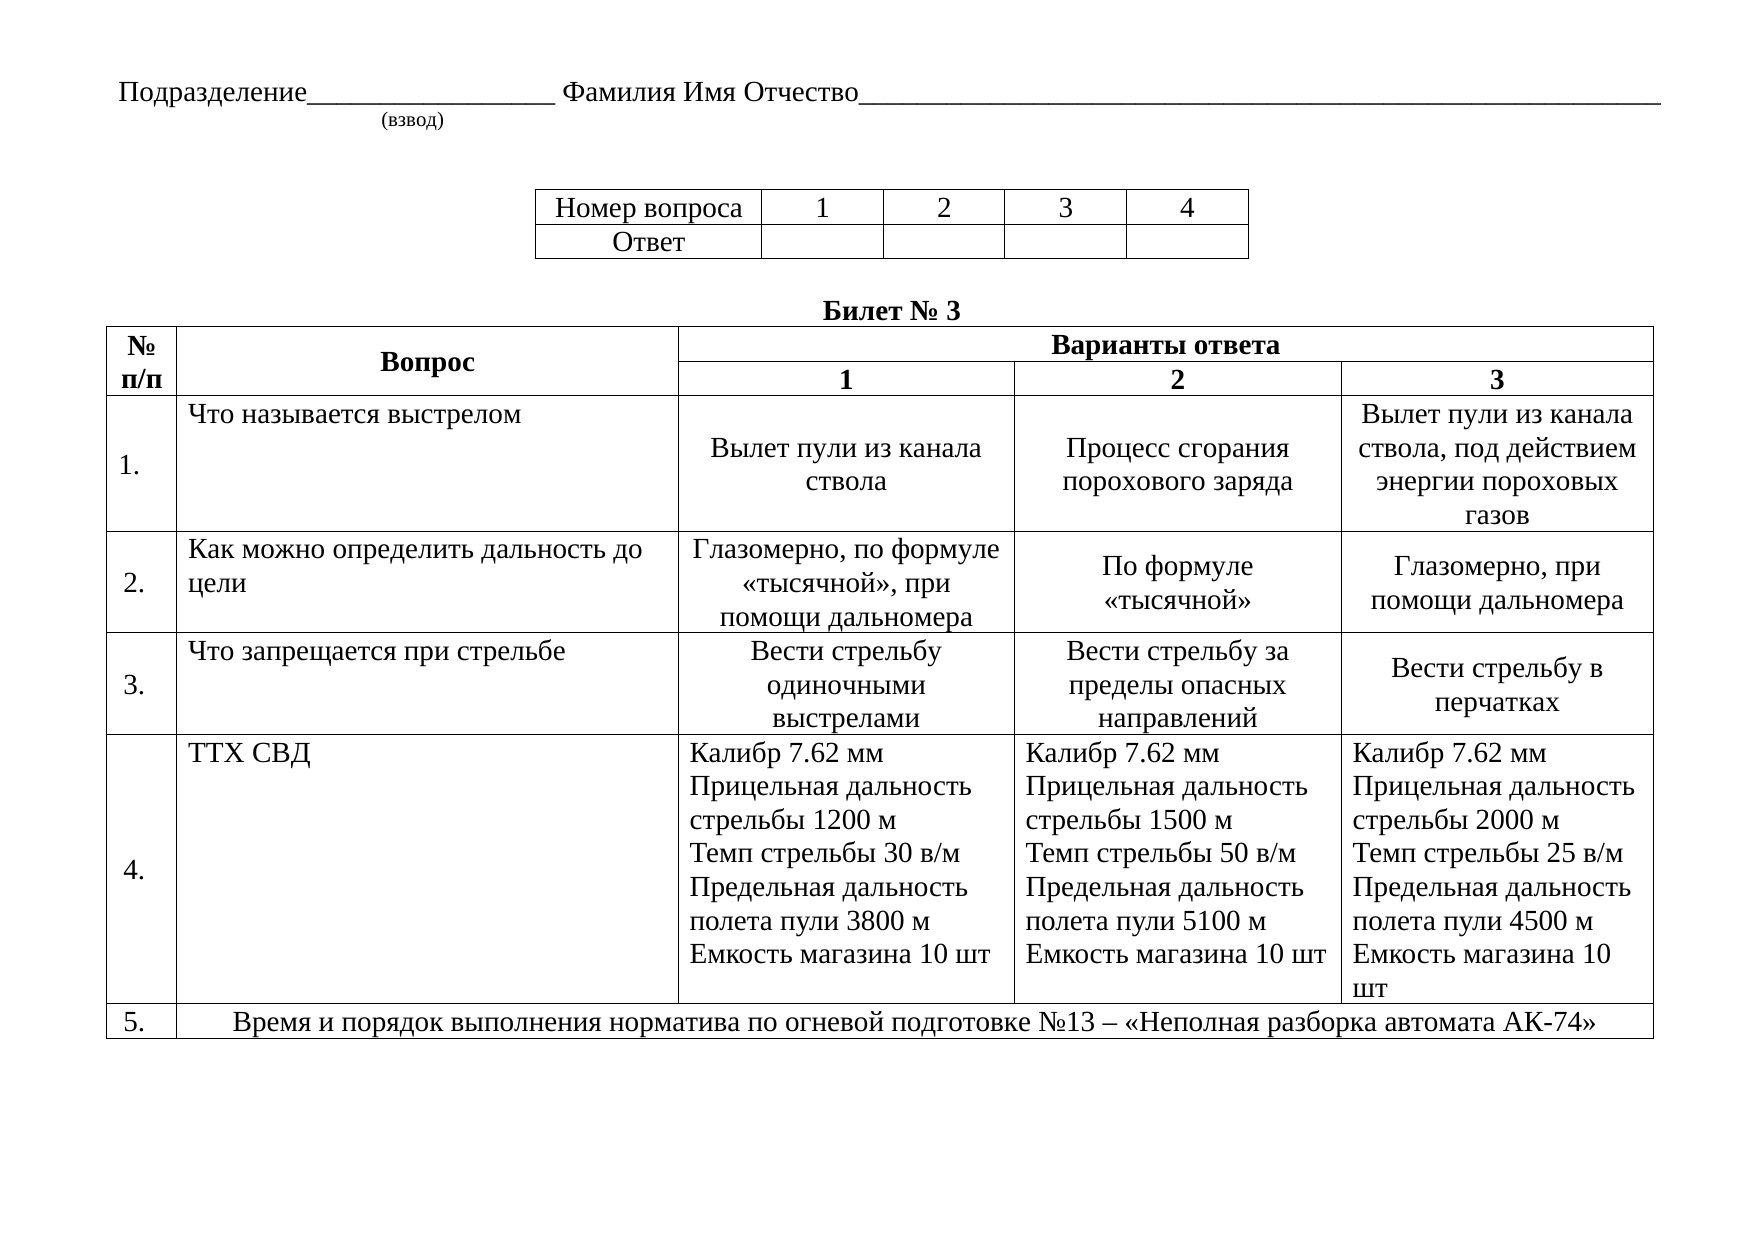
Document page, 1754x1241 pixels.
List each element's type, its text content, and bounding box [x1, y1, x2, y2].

table_cell 1 [679, 362, 1014, 395]
table_cell Что запрещается при стрельбе [177, 633, 678, 734]
table_header № п/п [107, 327, 176, 395]
table_header Вопрос [177, 327, 678, 395]
table_cell [107, 633, 176, 734]
table_cell [107, 1004, 176, 1038]
table_cell Калибр 7.62 мм Прицельная дальность стрельбы 1200 м Темп стрельбы 30 в/м Предельная дальность полета пули 3800 м Емкость магазина 10 шт [679, 735, 1014, 1003]
table_cell Вести стрельбу одиночными выстрелами [679, 633, 1014, 734]
table_cell [107, 396, 176, 531]
table_header 3 [1005, 190, 1126, 223]
table_cell 2 [1015, 362, 1341, 395]
table_header Варианты ответа [679, 327, 1653, 361]
table_cell [1127, 225, 1248, 258]
table_cell Вести стрельбу за пределы опасных направлений [1015, 633, 1341, 734]
table_cell Глазомерно, по формуле «тысячной», при помощи дальномера [679, 532, 1014, 632]
table_cell ТТХ СВД [177, 735, 678, 1003]
table_cell Глазомерно, при помощи дальномера [1342, 532, 1653, 632]
table_cell 3 [1342, 362, 1653, 395]
table_header 4 [1127, 190, 1248, 223]
table_cell Что называется выстрелом [177, 396, 678, 531]
table_cell Как можно определить дальность до цели [177, 532, 678, 632]
table_cell Калибр 7.62 мм Прицельная дальность стрельбы 2000 м Темп стрельбы 25 в/м Предельная дальность полета пули 4500 м Емкость магазина 10 шт [1342, 735, 1653, 1003]
table_cell [107, 735, 176, 1003]
table_cell По формуле «тысячной» [1015, 532, 1341, 632]
table_cell Ответ [536, 225, 761, 258]
table_cell Время и порядок выполнения норматива по огневой подготовке №13 – «Неполная разборка автомата АК-74» [177, 1004, 1653, 1038]
table_cell Калибр 7.62 мм Прицельная дальность стрельбы 1500 м Темп стрельбы 50 в/м Предельная дальность полета пули 5100 м Емкость магазина 10 шт [1015, 735, 1341, 1003]
table_header 2 [884, 190, 1004, 223]
table_cell Процесс сгорания порохового заряда [1015, 396, 1341, 531]
table_cell Вылет пули из канала ствола [679, 396, 1014, 531]
subtitle Билет № 3 [118, 293, 1665, 326]
table_cell Вылет пули из канала ствола, под действием энергии пороховых газов [1342, 396, 1653, 531]
table_header Номер вопроса [536, 190, 761, 223]
table_cell [1005, 225, 1126, 258]
table_cell [762, 225, 883, 258]
table_cell Вести стрельбу в перчатках [1342, 633, 1653, 734]
table_header 1 [762, 190, 883, 223]
table_cell [884, 225, 1004, 258]
table_cell [107, 532, 176, 632]
